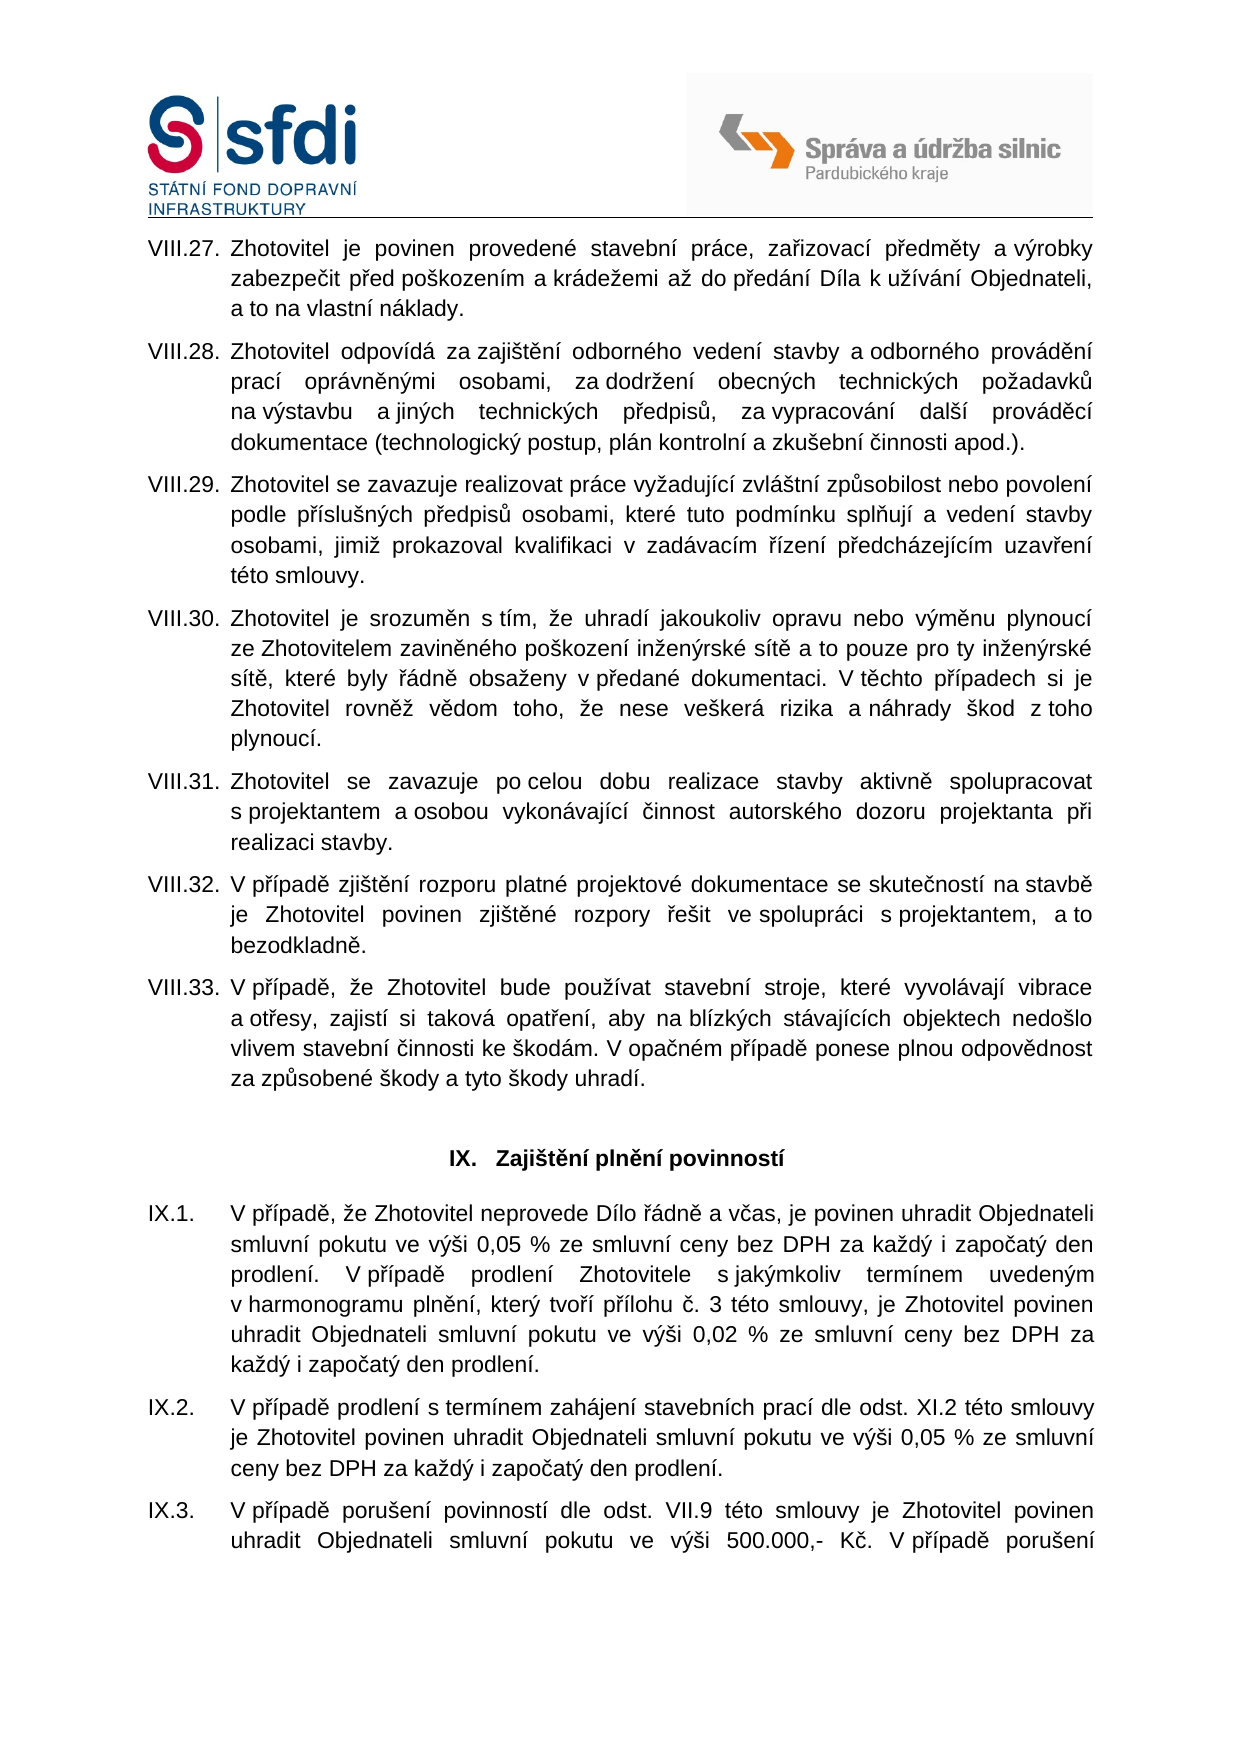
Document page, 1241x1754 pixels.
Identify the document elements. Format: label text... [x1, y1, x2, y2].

picture [147, 94, 357, 215]
list Zajištění plnění povinností [166, 1145, 1095, 1172]
list V případě prodlení s termínem zahájení stavebních prací dle odst. XI.2 této smlouvy je Zhotovitel povinen uhradit Objednateli smluvní pokutu ve výši 0,05 % ze smluvní ceny bez DPH za každý i započatý den prodlení. [148, 1394, 1095, 1481]
list Zhotovitel je srozuměn s tím, že uhradí jakoukoliv opravu nebo výměnu plynoucí ze Zhotovitelem zaviněného poškození inženýrské sítě a to pouze pro ty inženýrské sítě, které byly řádně obsaženy v předané dokumentaci. V těchto případech si je Zhotovitel rovněž vědom toho, že nese veškerá rizika a náhrady škod z toho plynoucí. [148, 604, 1093, 752]
picture [686, 73, 1093, 215]
list Zhotovitel se zavazuje realizovat práce vyžadující zvláštní způsobilost nebo povolení podle příslušných předpisů osobami, které tuto podmínku splňují a vedení stavby osobami, jimiž prokazoval kvalifikaci v zadávacím řízení předcházejícím uzavření této smlouvy. [148, 471, 1093, 588]
list Zhotovitel odpovídá za zajištění odborného vedení stavby a odborného provádění prací oprávněnými osobami, za dodržení obecných technických požadavků na výstavbu a jiných technických předpisů, za vypracování další prováděcí dokumentace (technologický postup, plán kontrolní a zkušební činnosti apod.). [148, 338, 1093, 455]
list V případě, že Zhotovitel bude používat stavební stroje, které vyvolávají vibrace a otřesy, zajistí si taková opatření, aby na blízkých stávajících objektech nedošlo vlivem stavební činnosti ke škodám. V opačném případě ponese plnou odpovědnost za způsobené škody a tyto škody uhradí. [148, 974, 1093, 1091]
list V případě, že Zhotovitel neprovede Dílo řádně a včas, je povinen uhradit Objednateli smluvní pokutu ve výši 0,05 % ze smluvní ceny bez DPH za každý i započatý den prodlení. V případě prodlení Zhotovitele s jakýmkoliv termínem uvedeným v harmonogramu plnění, který tvoří přílohu č. 3 této smlouvy, je Zhotovitel povinen uhradit Objednateli smluvní pokutu ve výši 0,02 % ze smluvní ceny bez DPH za každý i započatý den prodlení. [148, 1200, 1095, 1378]
list Zhotovitel se zavazuje po celou dobu realizace stavby aktivně spolupracovat s projektantem a osobou vykonávající činnost autorského dozoru projektanta při realizaci stavby. [148, 768, 1093, 855]
list V případě zjištění rozporu platné projektové dokumentace se skutečností na stavbě je Zhotovitel povinen zjištěné rozpory řešit ve spolupráci s projektantem, a to bezodkladně. [148, 871, 1093, 958]
list Zhotovitel je povinen provedené stavební práce, zařizovací předměty a výrobky zabezpečit před poškozením a krádežemi až do předání Díla k užívání Objednateli, a to na vlastní náklady. [148, 235, 1093, 322]
